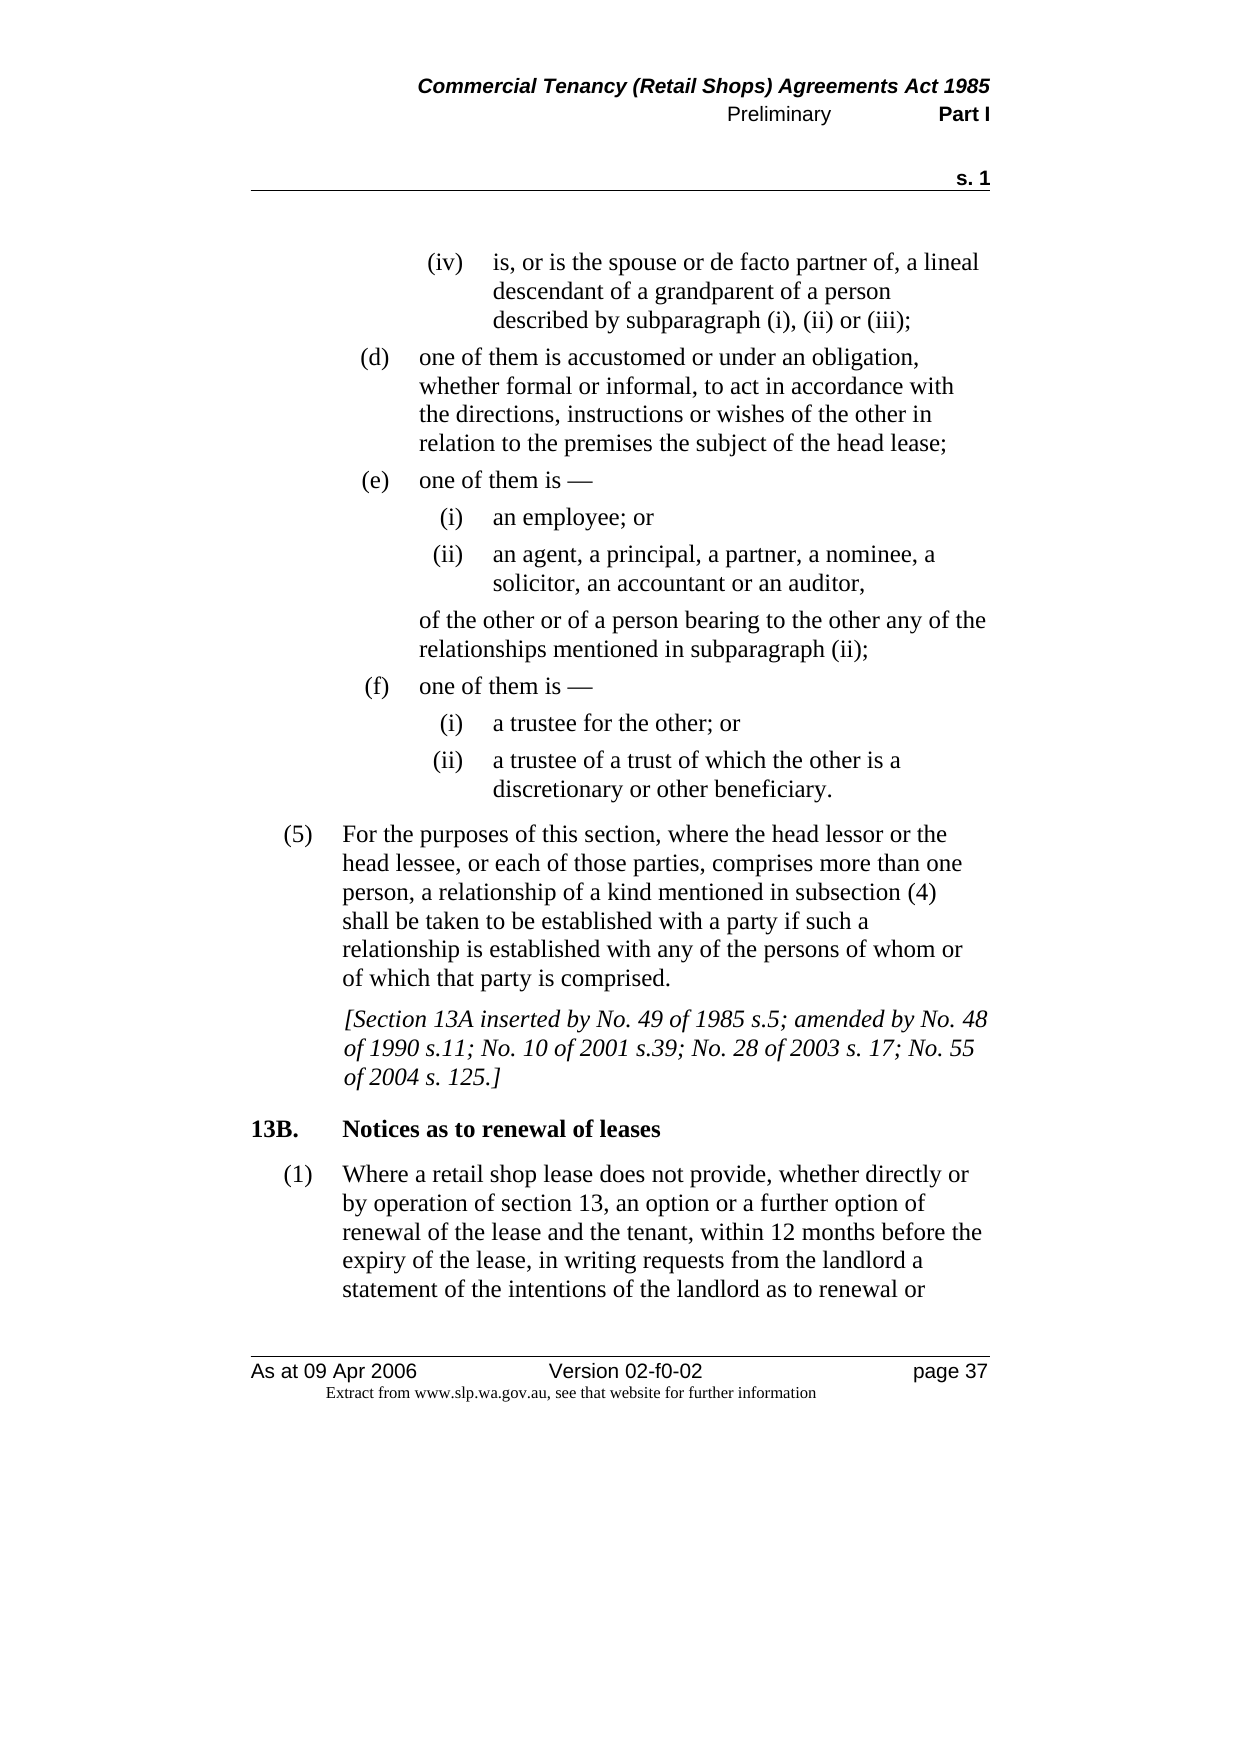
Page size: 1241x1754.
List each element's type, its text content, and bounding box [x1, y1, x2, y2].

text (e) one of them is — [251, 465, 990, 494]
text [Section 13A inserted by No. 49 of 1985 s.5; amended by No. 48 of 1990 s.11; No. 10 of 2001 s.39; No. 28 of 2003 s. 17; No. 55 of 2004 s. 125.] [251, 1004, 990, 1091]
text (iv) is, or is the spouse or de facto partner of, a lineal descendant of a grandparent of a person described by subparagraph (i), (ii) or (iii); [251, 247, 990, 334]
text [251, 1159, 990, 1303]
text (i) a trustee for the other; or [251, 708, 990, 737]
text (ii) an agent, a principal, a partner, a nominee, a solicitor, an accountant or an auditor, [251, 539, 990, 597]
text (5) For the purposes of this section, where the head lessor or the head lessee, or each of those parties, comprises more than one person, a relationship of a kind mentioned in subsection (4) shall be taken to be established with a party if such a relationship is established with any of the persons of whom or of which that party is comprised. [251, 819, 990, 992]
text (i) an employee; or [251, 502, 990, 531]
text of the other or of a person bearing to the other any of the relationships mentioned in subparagraph (ii); [251, 605, 990, 663]
text (f) one of them is — [251, 671, 990, 700]
subtitle 13B. Notices as to renewal of leases [251, 1114, 990, 1142]
text (ii) a trustee of a trust of which the other is a discretionary or other beneficiary. [251, 745, 990, 803]
text (d) one of them is accustomed or under an obligation, whether formal or informal, to act in accordance with the directions, instructions or wishes of the other in relation to the premises the subject of the head lease; [251, 342, 990, 457]
